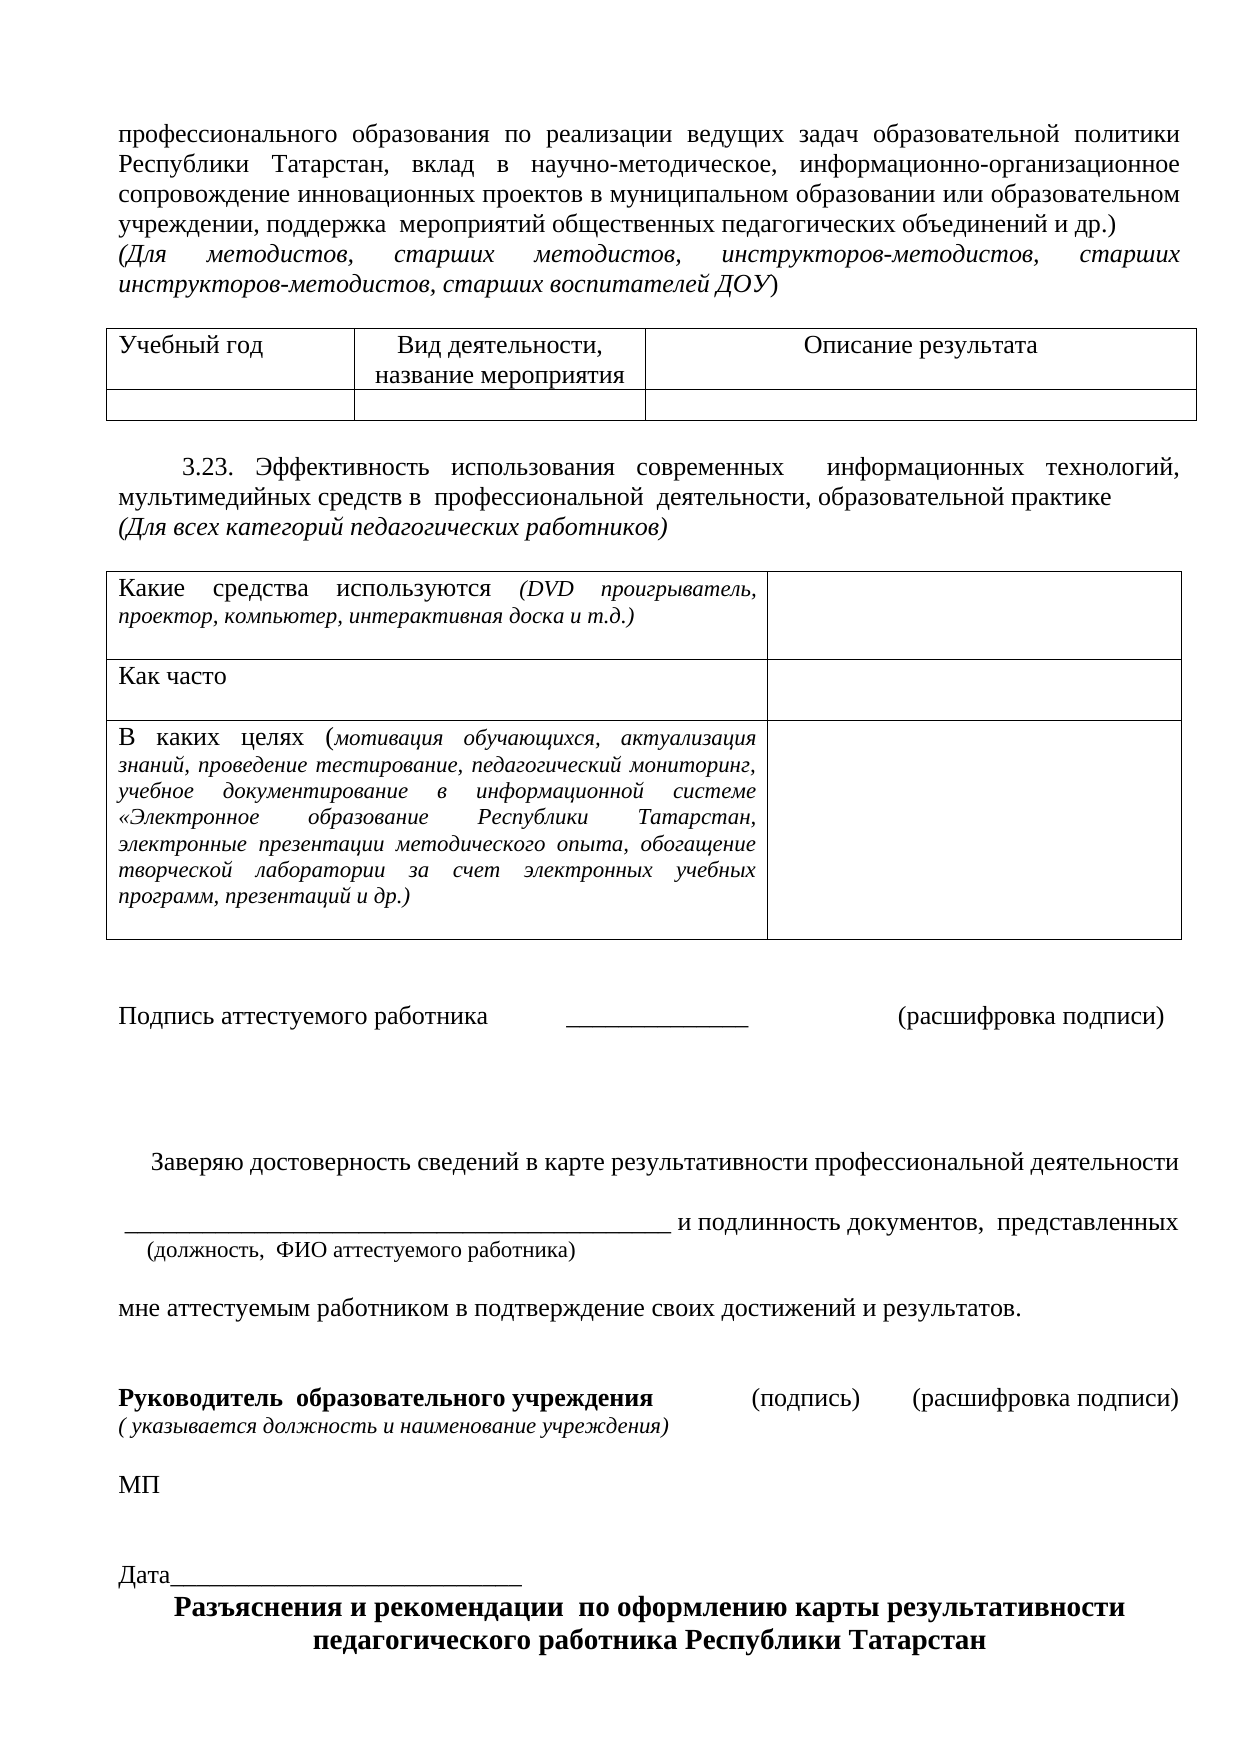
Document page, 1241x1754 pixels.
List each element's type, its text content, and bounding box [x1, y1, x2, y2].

table_header Вид деятельности, название мероприятия [355, 329, 645, 389]
list Заверяю достоверность сведений в карте результативности профессиональной деятельности [118, 1146, 1181, 1176]
list Разъяснения и рекомендации по оформлению карты результативности педагогического работника Республики Татарстан [118, 1589, 1181, 1656]
table_header [768, 572, 1181, 659]
table_cell [768, 660, 1181, 720]
list мне аттестуемым работником в подтверждение своих достижений и результатов. [118, 1292, 1181, 1322]
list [118, 118, 1181, 238]
list Дата___________________________ [118, 1559, 1181, 1589]
list 3.23. Эффективность использования современных информационных технологий, мультимедийных средств в профессиональной деятельности, образовательной практике [118, 451, 1181, 511]
table_header Описание результата [646, 329, 1196, 389]
list __________________________________________ и подлинность документов, представленных [118, 1206, 1181, 1236]
table_header Учебный год [107, 329, 354, 389]
list (Для всех категорий педагогических работников) [118, 511, 1181, 541]
list Руководитель образовательного учреждения (подпись) (расшифровка подписи) [118, 1382, 1181, 1412]
list МП [118, 1469, 1181, 1499]
table_header Какие средства используются (DVD проигрыватель, проектор, компьютер, интерактивная доска и т.д.) [107, 572, 767, 659]
list (должность, ФИО аттестуемого работника) [118, 1236, 1181, 1262]
table_cell Как часто [107, 660, 767, 720]
table_cell [768, 721, 1181, 939]
table_cell В каких целях (мотивация обучающихся, актуализация знаний, проведение тестирование, педагогический мониторинг, учебное документирование в информационной системе «Электронное образование Республики Татарстан, электронные презентации методического опыта, обогащение творческой лаборатории за счет электронных учебных программ, презентаций и др.) [107, 721, 767, 939]
list (Для методистов, старших методистов, инструкторов-методистов, старших инструкторов-методистов, старших воспитателей ДОУ) [118, 238, 1181, 298]
table_cell [646, 390, 1196, 420]
list ( указывается должность и наименование учреждения) [118, 1412, 1181, 1439]
list Подпись аттестуемого работника ______________ (расшифровка подписи) [118, 1000, 1181, 1030]
table_cell [355, 390, 645, 420]
table_cell [107, 390, 354, 420]
